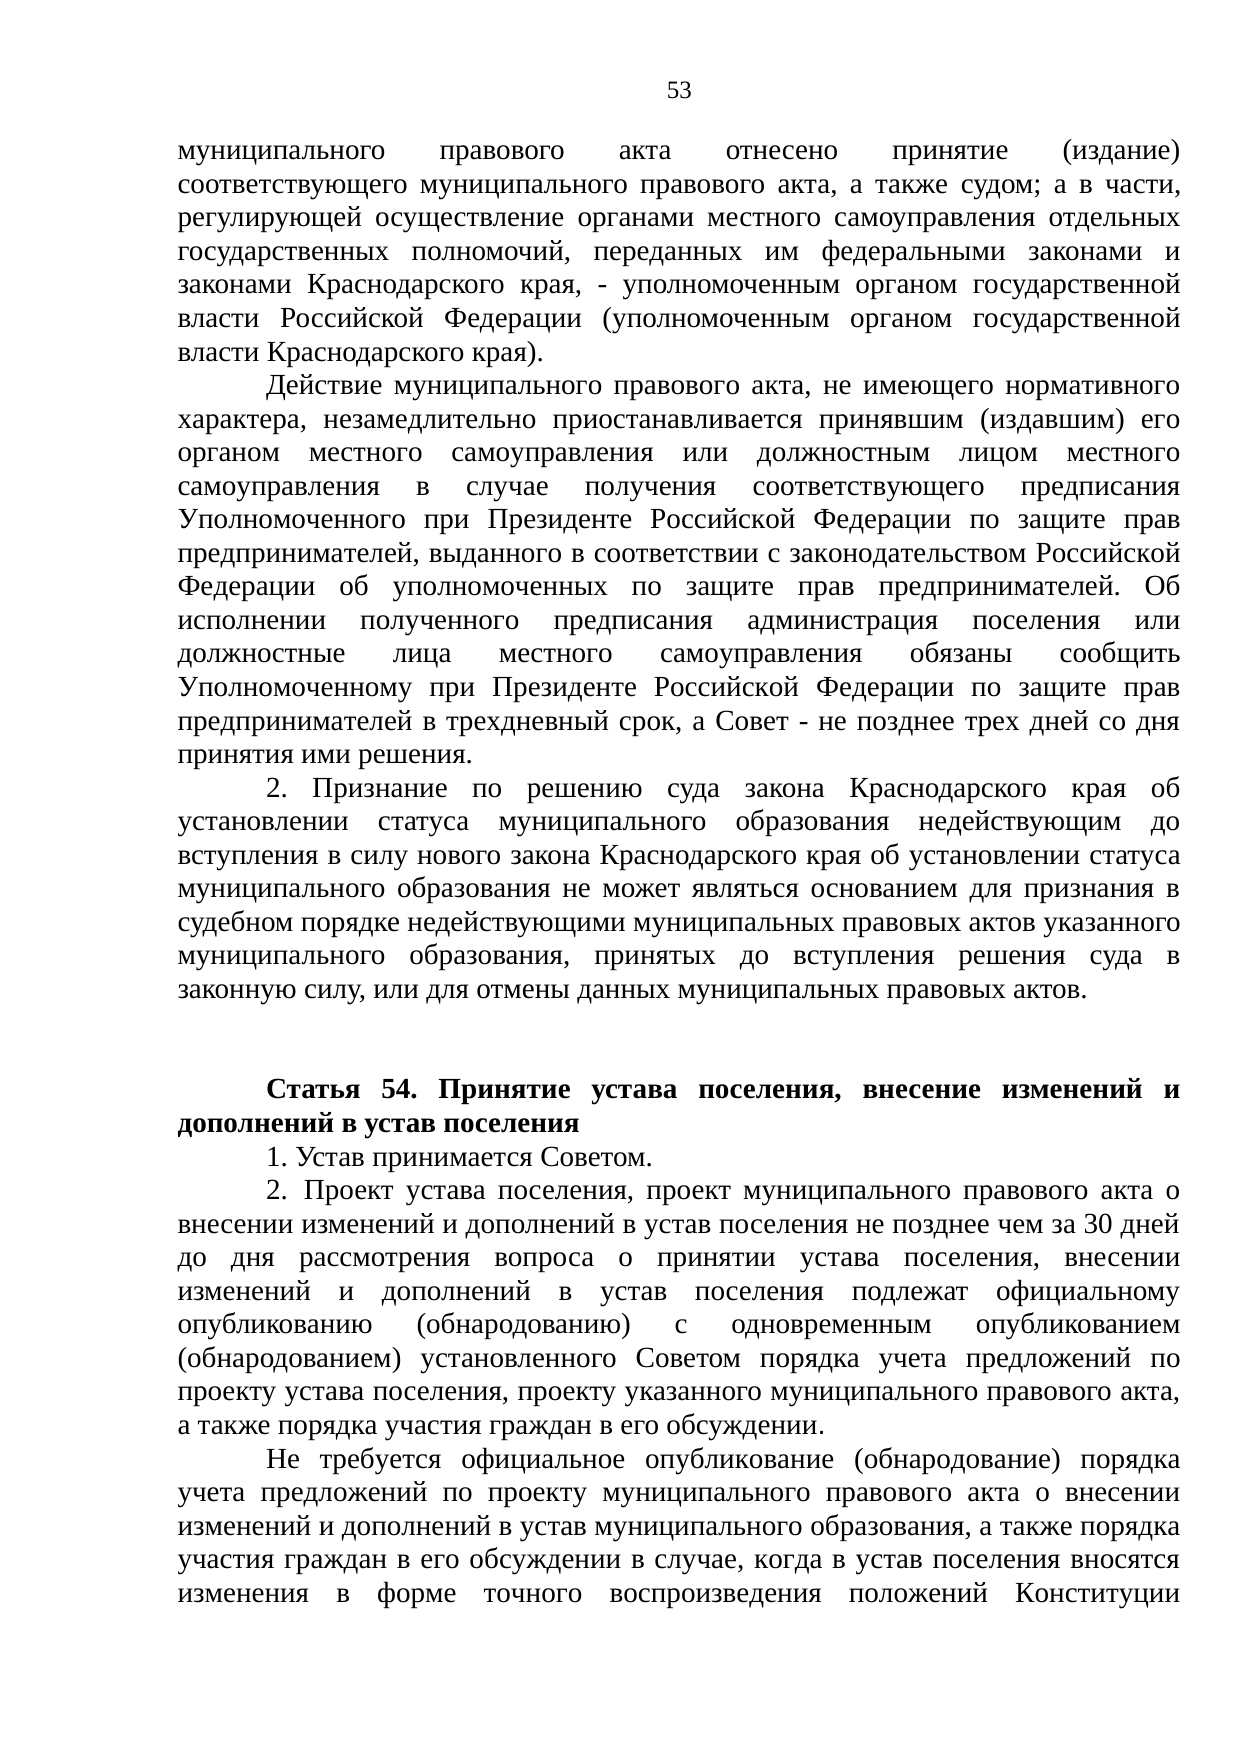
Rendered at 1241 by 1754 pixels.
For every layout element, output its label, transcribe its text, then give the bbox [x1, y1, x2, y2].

text 1. Устав принимается Советом. [177, 1139, 1181, 1172]
list Проект устава поселения, проект муниципального правового акта о внесении изменений и дополнений в устав поселения не позднее чем за 30 дней до дня рассмотрения вопроса о принятии устава поселения, внесении изменений и дополнений в устав поселения подлежат официальному опубликованию (обнародованию) с одновременным опубликованием (обнародованием) установленного Советом порядка учета предложений по проекту устава поселения, проекту указанного муниципального правового акта, а также порядка участия граждан в его обсуждении. [177, 1172, 1181, 1441]
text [177, 132, 1181, 367]
text 2. Признание по решению суда закона Краснодарского края об установлении статуса муниципального образования недействующим до вступления в силу нового закона Краснодарского края об установлении статуса муниципального образования не может являться основанием для признания в судебном порядке недействующими муниципальных правовых актов указанного муниципального образования, принятых до вступления решения суда в законную силу, или для отмены данных муниципальных правовых актов. [177, 770, 1181, 1004]
text Действие муниципального правового акта, не имеющего нормативного характера, незамедлительно приостанавливается принявшим (издавшим) его органом местного самоуправления или должностным лицом местного самоуправления в случае получения соответствующего предписания Уполномоченного при Президенте Российской Федерации по защите прав предпринимателей, выданного в соответствии с законодательством Российской Федерации об уполномоченных по защите прав предпринимателей. Об исполнении полученного предписания администрация поселения или должностные лица местного самоуправления обязаны сообщить Уполномоченному при Президенте Российской Федерации по защите прав предпринимателей в трехдневный срок, а Совет - не позднее трех дней со дня принятия ими решения. [177, 367, 1181, 770]
text Статья 54. Принятие устава поселения, внесение изменений и дополнений в устав поселения [177, 1072, 1181, 1139]
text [177, 1441, 1181, 1608]
